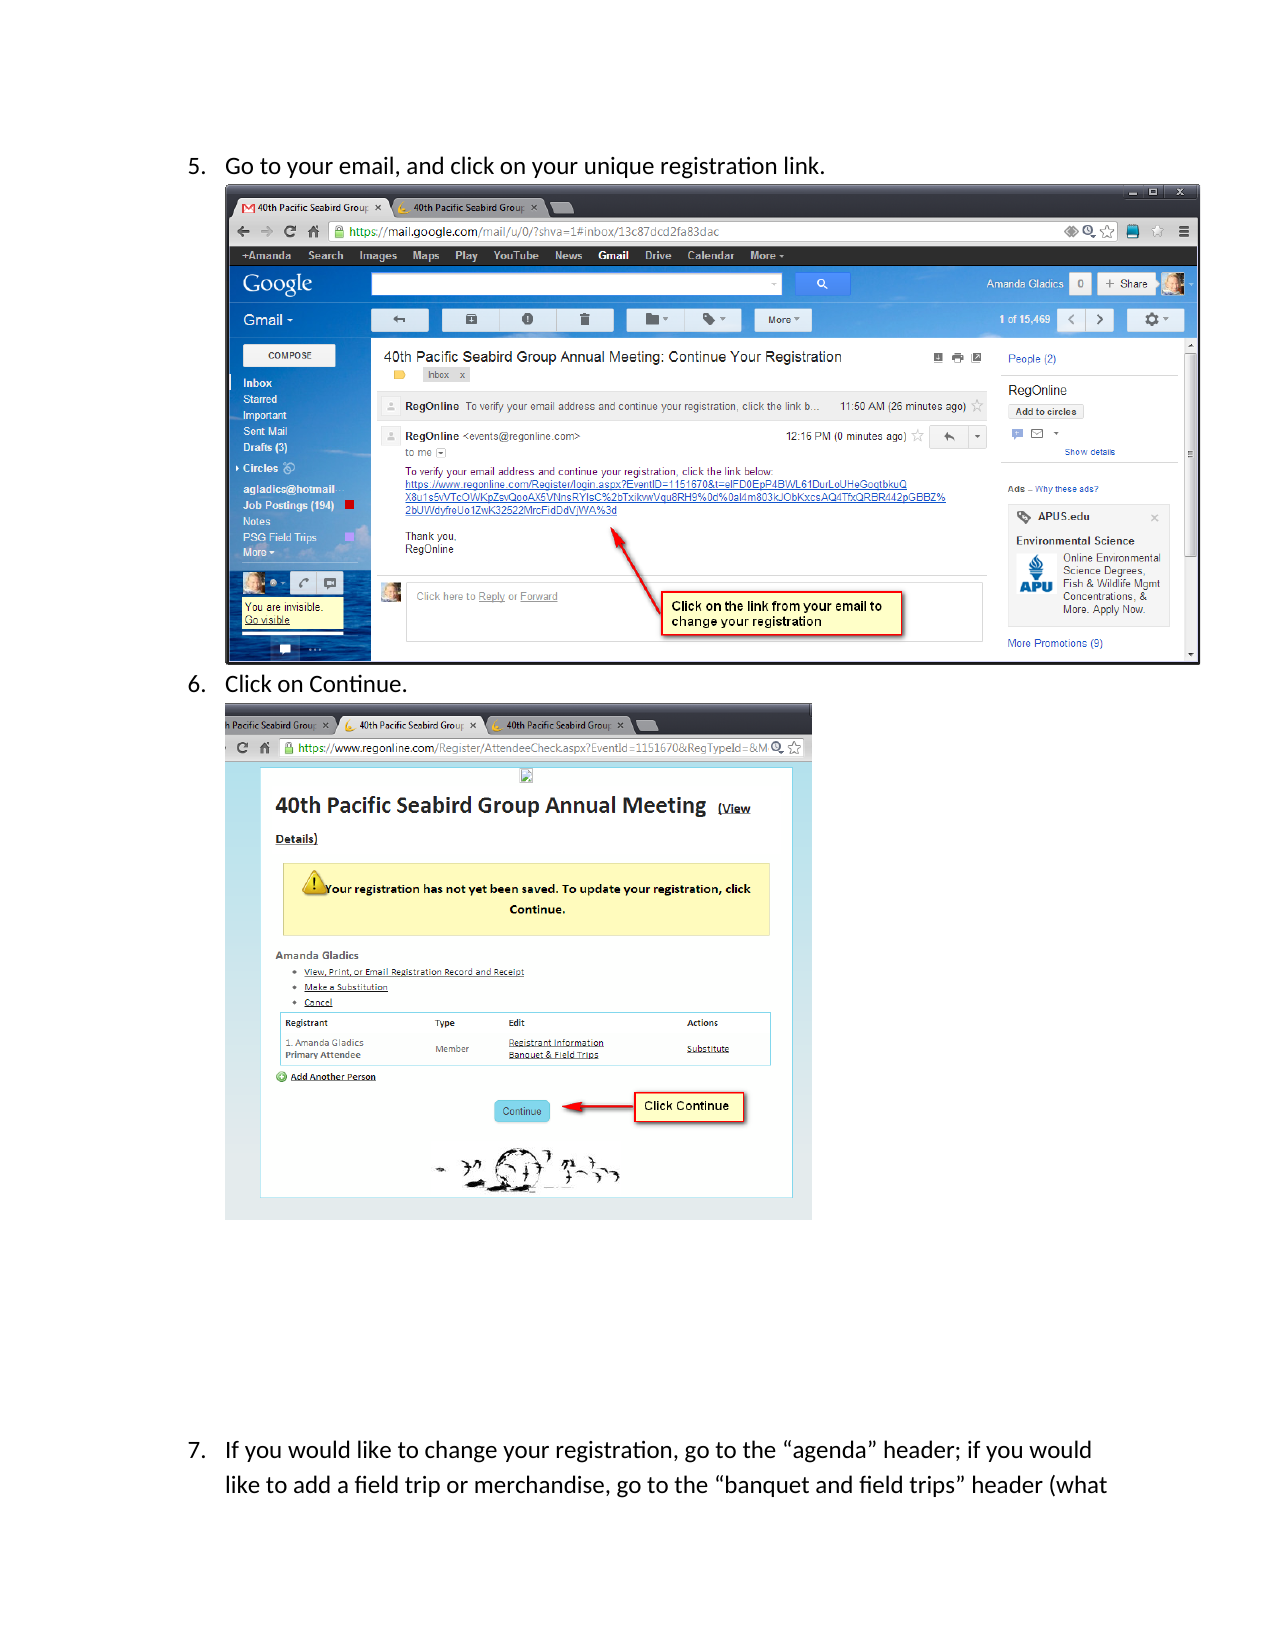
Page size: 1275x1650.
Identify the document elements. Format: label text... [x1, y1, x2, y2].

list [187, 1434, 1125, 1499]
picture [225, 184, 1200, 665]
picture [225, 703, 812, 1220]
list Click on Continue. [187, 668, 1125, 699]
